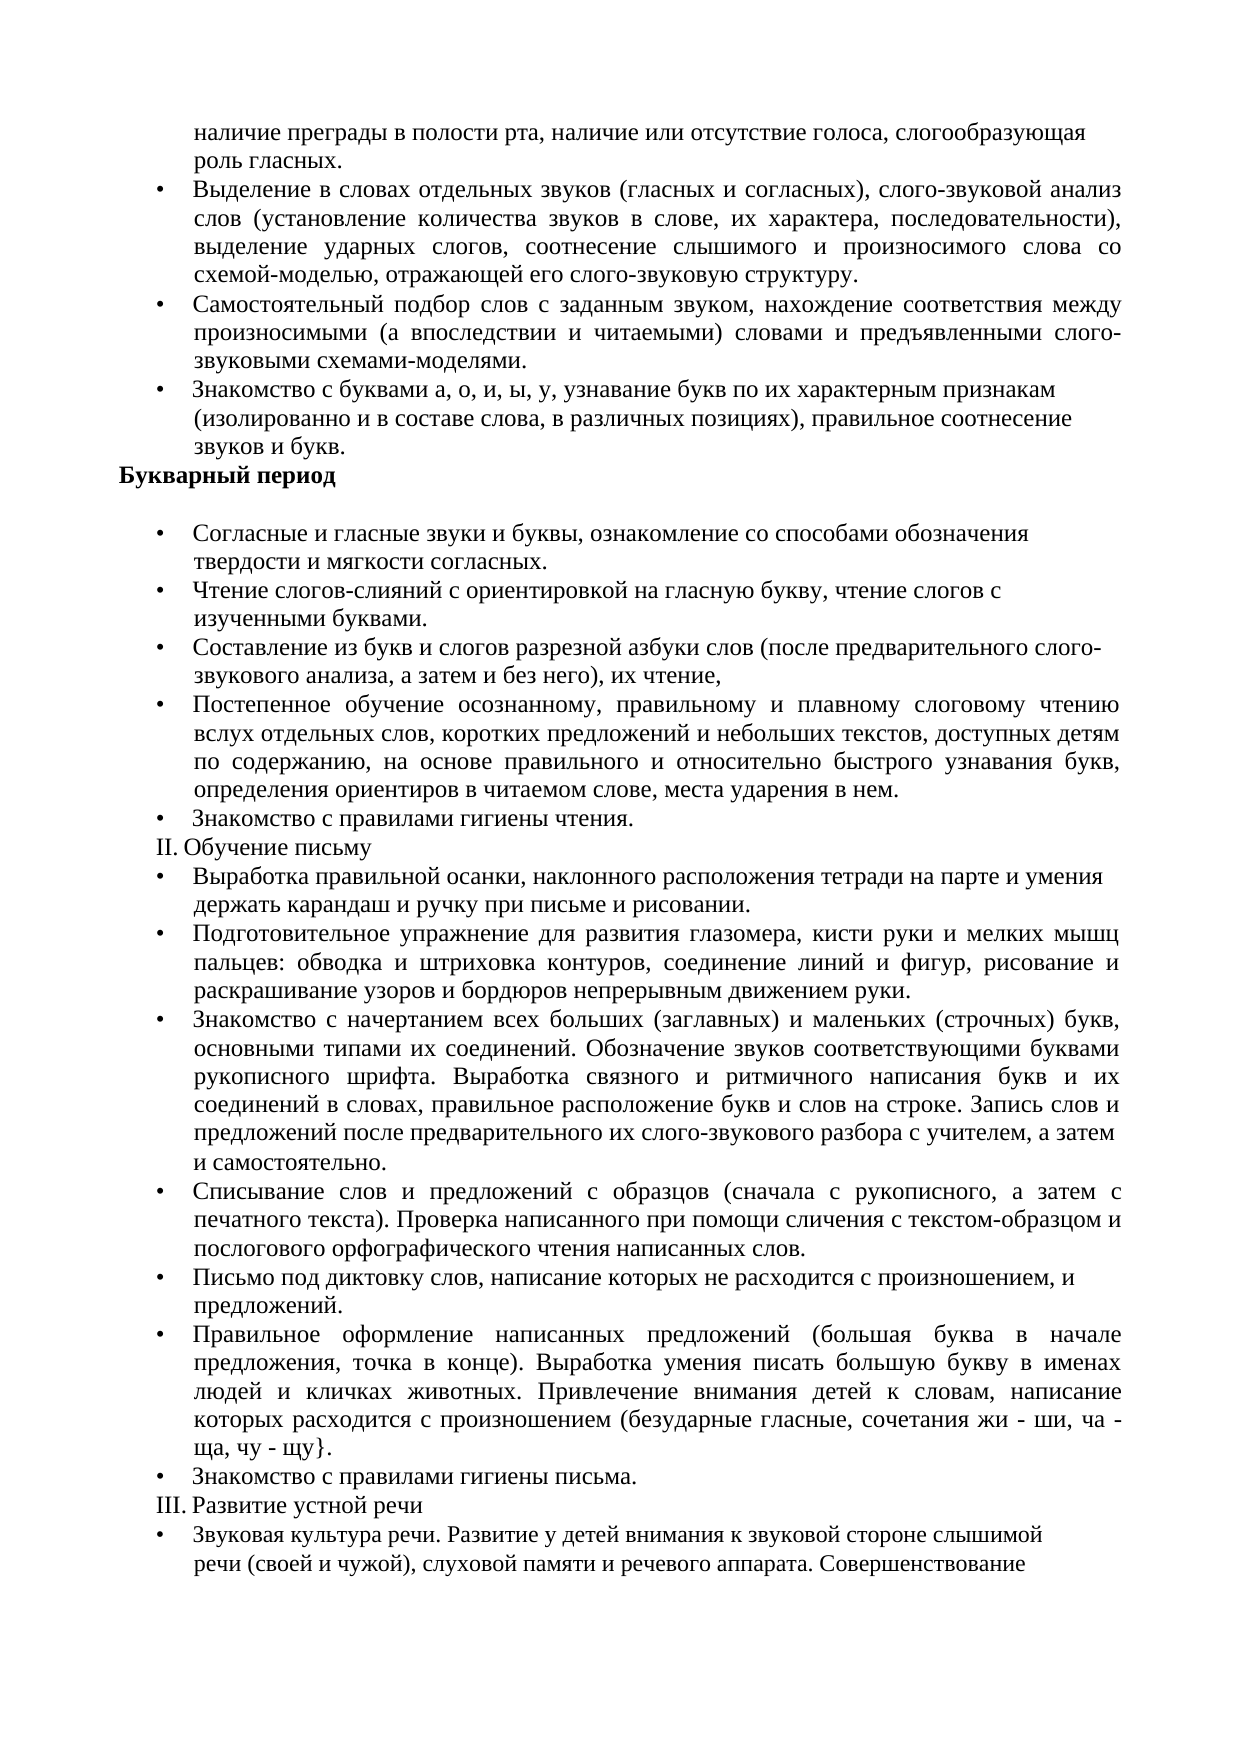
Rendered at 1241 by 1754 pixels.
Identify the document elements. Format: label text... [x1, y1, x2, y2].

list Чтение слогов-слияний с ориентировкой на гласную букву, чтение слогов с изученными буквами. [156, 576, 1121, 632]
list Постепенное обучение осознанному, правильному и плавному слоговому чтению вслух отдельных слов, коротких предложений и небольших текстов, доступных детям по содержанию, на основе правильного и относительно быстрого узнавания букв, определения ориентиров в читаемом слове, места ударения в нем. [156, 690, 1121, 803]
list Списывание слов и предложений с образцов (сначала с рукописного, а затем с печатного текста). Проверка написанного при помощи сличения с текстом-образцом и послогового орфографического чтения написанных слов. [156, 1177, 1123, 1261]
list Составление из букв и слогов разрезной азбуки слов (после предварительного слого-звукового анализа, а затем и без него), их чтение, [156, 633, 1123, 689]
list самостоятельно. [193, 1147, 1123, 1176]
list Подготовительное упражнение для развития глазомера, кисти руки и мелких мышц пальцев: обводка и штриховка контуров, соединение линий и фигур, рисование и раскрашивание узоров и бордюров непрерывным движением руки. [156, 919, 1121, 1004]
list Звуковая культура речи. Развитие у детей внимания к звуковой стороне слышимой речи (своей и чужой), слуховой памяти и речевого аппарата. Совершенствование [156, 1520, 1079, 1576]
list Письмо под диктовку слов, написание которых не расходится с произношением, и предложений. [156, 1263, 1121, 1318]
list Согласные и гласные звуки и буквы, ознакомление со способами обозначения твердости и мягкости согласных. [156, 519, 1123, 575]
list Знакомство с правилами гигиены письма. [156, 1461, 1123, 1490]
list Знакомство с начертанием всех больших (заглавных) и маленьких (строчных) букв, основными типами их соединений. Обозначение звуков соответствующими буквами рукописного шрифта. Выработка связного и ритмичного написания букв и их соединений в словах, правильное расположение букв и слов на строке. Запись слов и предложений после предварительного их слого-звукового разбора с учителем, а затем [156, 1005, 1121, 1146]
list Правильное оформление написанных предложений (большая буква в начале предложения, точка в конце). Выработка умения писать большую букву в именах людей и кличках животных. Привлечение внимания детей к словам, написание которых расходится с произношением (безударные гласные, сочетания жи - ши, ча - ща, чу - щу}. [156, 1320, 1123, 1461]
list Знакомство с буквами а, о, и, ы, у, узнавание букв по их характерным признакам [156, 374, 1123, 403]
list Обучение письму [156, 832, 1123, 861]
list Самостоятельный подбор слов с заданным звуком, нахождение соответствия между произносимыми (а впоследствии и читаемыми) словами и предъявленными слого-звуковыми схемами-моделями. [156, 289, 1123, 374]
list Развитие устной речи [156, 1490, 1123, 1519]
text (изолированно и в составе слова, в различных позициях), правильное соотнесение звуков и букв. [194, 404, 1121, 460]
list Выделение в словах отдельных звуков (гласных и согласных), слого-звуковой анализ слов (установление количества звуков в слове, их характера, последовательности), выделение ударных слогов, соотнесение слышимого и произносимого слова со схемой-моделью, отражающей его слого-звуковую структуру. [156, 175, 1123, 288]
text наличие преграды в полости рта, наличие или отсутствие голоса, слогообразующая роль гласных. [194, 118, 1121, 174]
list Знакомство с правилами гигиены чтения. [156, 803, 1123, 832]
list Выработка правильной осанки, наклонного расположения тетради на парте и умения держать карандаш и ручку при письме и рисовании. [156, 862, 1121, 918]
text Букварный период [119, 460, 1123, 489]
